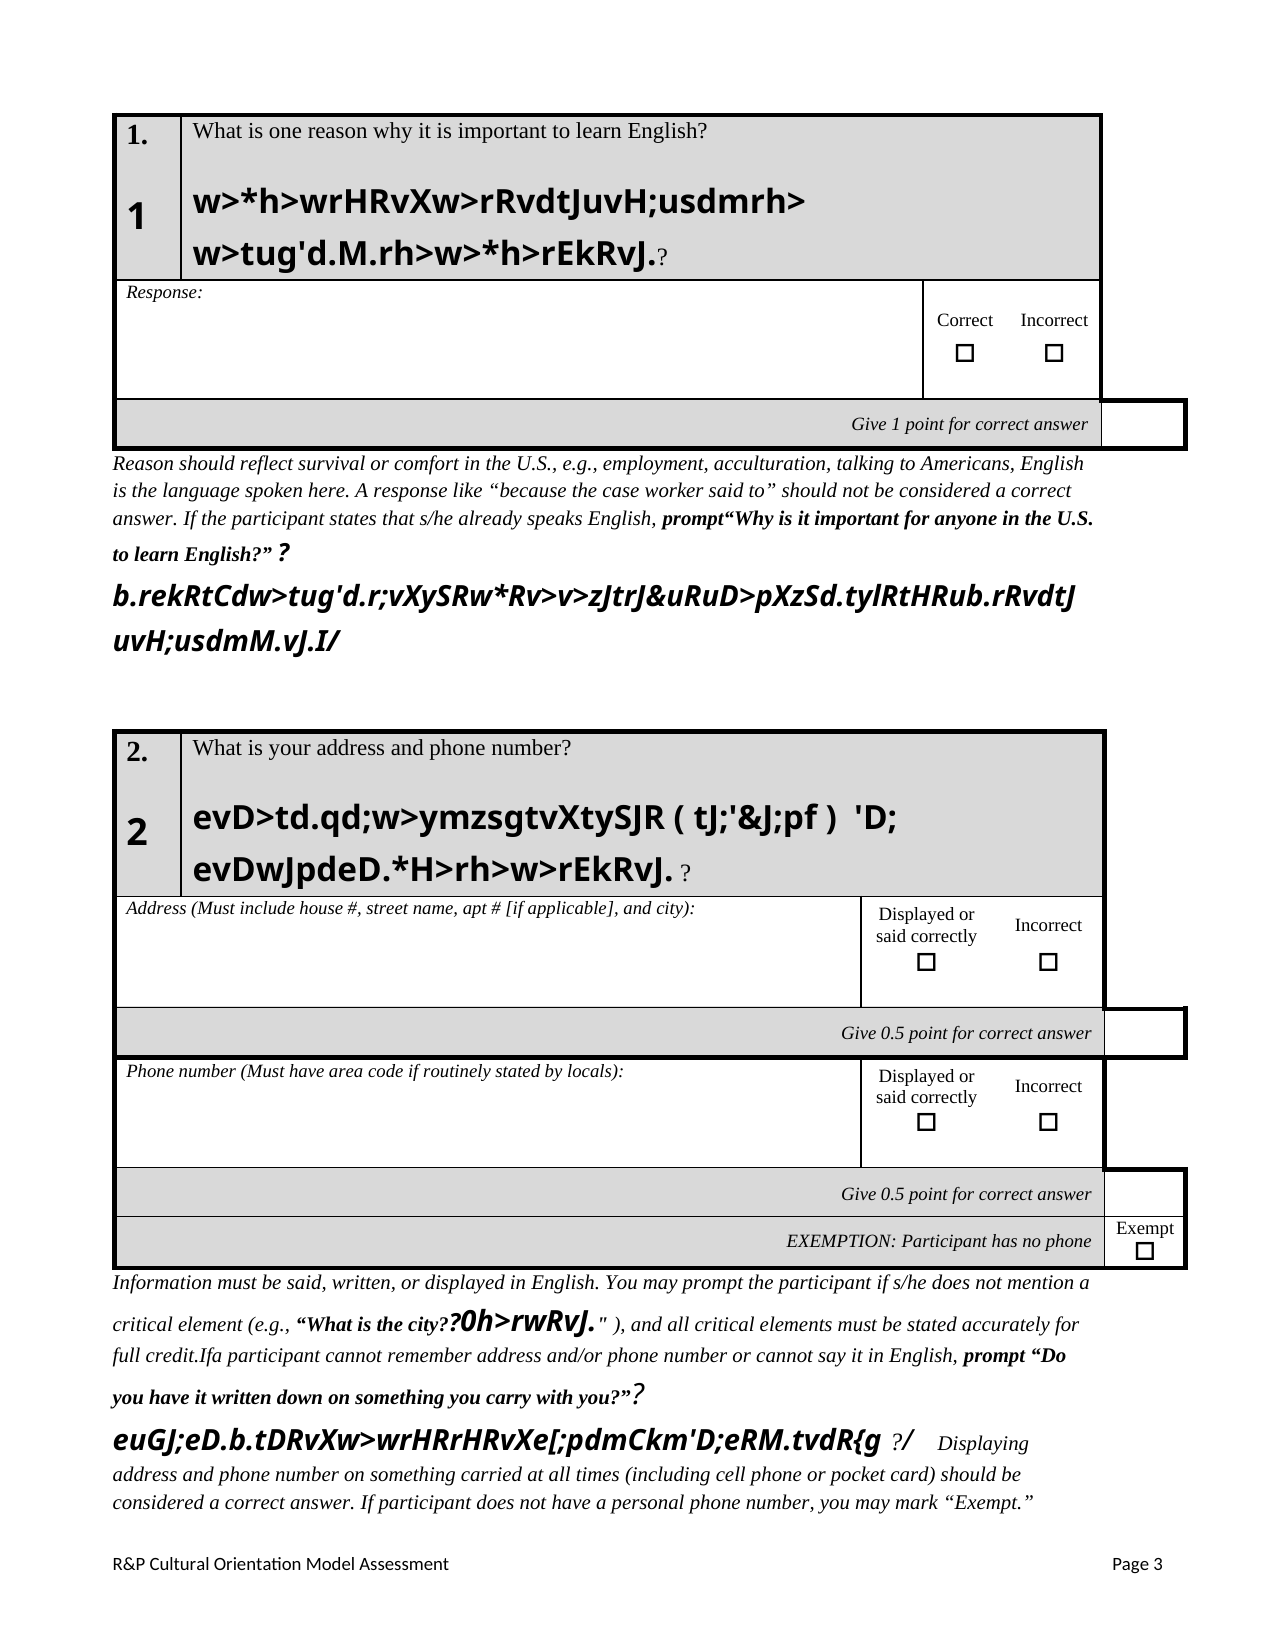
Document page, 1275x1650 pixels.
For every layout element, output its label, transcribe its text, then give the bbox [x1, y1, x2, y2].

table_cell Incorrect [1007, 281, 1099, 343]
table_cell [1105, 1172, 1183, 1216]
table_cell Phone number (Must have area code if routinely stated by locals): [117, 1060, 860, 1167]
table_cell Give 1 point for correct answer [117, 400, 1101, 446]
table_cell Response: [117, 281, 922, 398]
table_cell EXEMPTION: Participant has no phone [117, 1217, 1104, 1266]
table_cell [862, 952, 992, 1006]
table_header 2. 2 [117, 734, 180, 896]
table_cell [1102, 403, 1183, 446]
table_cell [1105, 1011, 1183, 1055]
table_cell [992, 952, 1102, 1006]
table_cell Displayed or said correctly [862, 897, 992, 952]
table_cell [862, 1113, 992, 1167]
table_header 1. 1 [117, 117, 180, 279]
table_cell Exempt [1105, 1217, 1183, 1238]
table_cell Incorrect [992, 1060, 1102, 1112]
text Information must be said, written, or displayed in English. You may prompt the participant if s/he does not mention a critical element (e.g., “What is the city??0h>rwRvJ." ), and all critical elements must be stated accurately for full credit.Ifa participant cannot remember address and/or phone number or cannot say it in English, prompt “Do you have it written down on something you carry with you?”?euGJ;eD.b.tDRvXw>wrHRrHRvXe[;pdmCkm'D;eRM.tvdR{g ?/ Displaying address and phone number on something carried at all times (including cell phone or pocket card) should be considered a correct answer. If participant does not have a personal phone number, you may mark “Exempt.” [112, 1270, 1097, 1514]
table_cell [1007, 343, 1099, 398]
table_cell Correct [924, 281, 1007, 343]
table_cell [992, 1113, 1102, 1167]
table_header What is one reason why it is important to learn English? w>*h>wrHRvXw>rRvdtJuvH;usdmrh> w>tug'd.M.rh>w>*h>rEkRvJ.? [182, 117, 1099, 279]
table_cell Incorrect [992, 897, 1102, 952]
table_cell Give 0.5 point for correct answer [117, 1168, 1104, 1216]
table_cell Address (Must include house #, street name, apt # [if applicable], and city): [117, 897, 860, 1006]
table_cell Displayed or said correctly [862, 1060, 992, 1112]
table_cell [1105, 1238, 1183, 1266]
text Reason should reflect survival or comfort in the U.S., e.g., employment, acculturation, talking to Americans, English is the language spoken here. A response like “because the case worker said to” should not be considered a correct answer. If the participant states that s/he already speaks English, prompt“Why is it important for anyone in the U.S. to learn English?” ?b.rekRtCdw>tug'd.r;vXySRw*Rv>v>zJtrJ&uRuD>pXzSd.tylRtHRub.rRvdtJuvH;usdmM.vJ.I/ [112, 451, 1097, 660]
table_header What is your address and phone number? evD>td.qd;w>ymzsgtvXtySJR ( tJ;'&J;pf ) 'D; evDwJpdeD.*H>rh>w>rEkRvJ. ? [182, 734, 1102, 896]
table_cell [924, 343, 1007, 398]
table_cell Give 0.5 point for correct answer [117, 1008, 1104, 1055]
